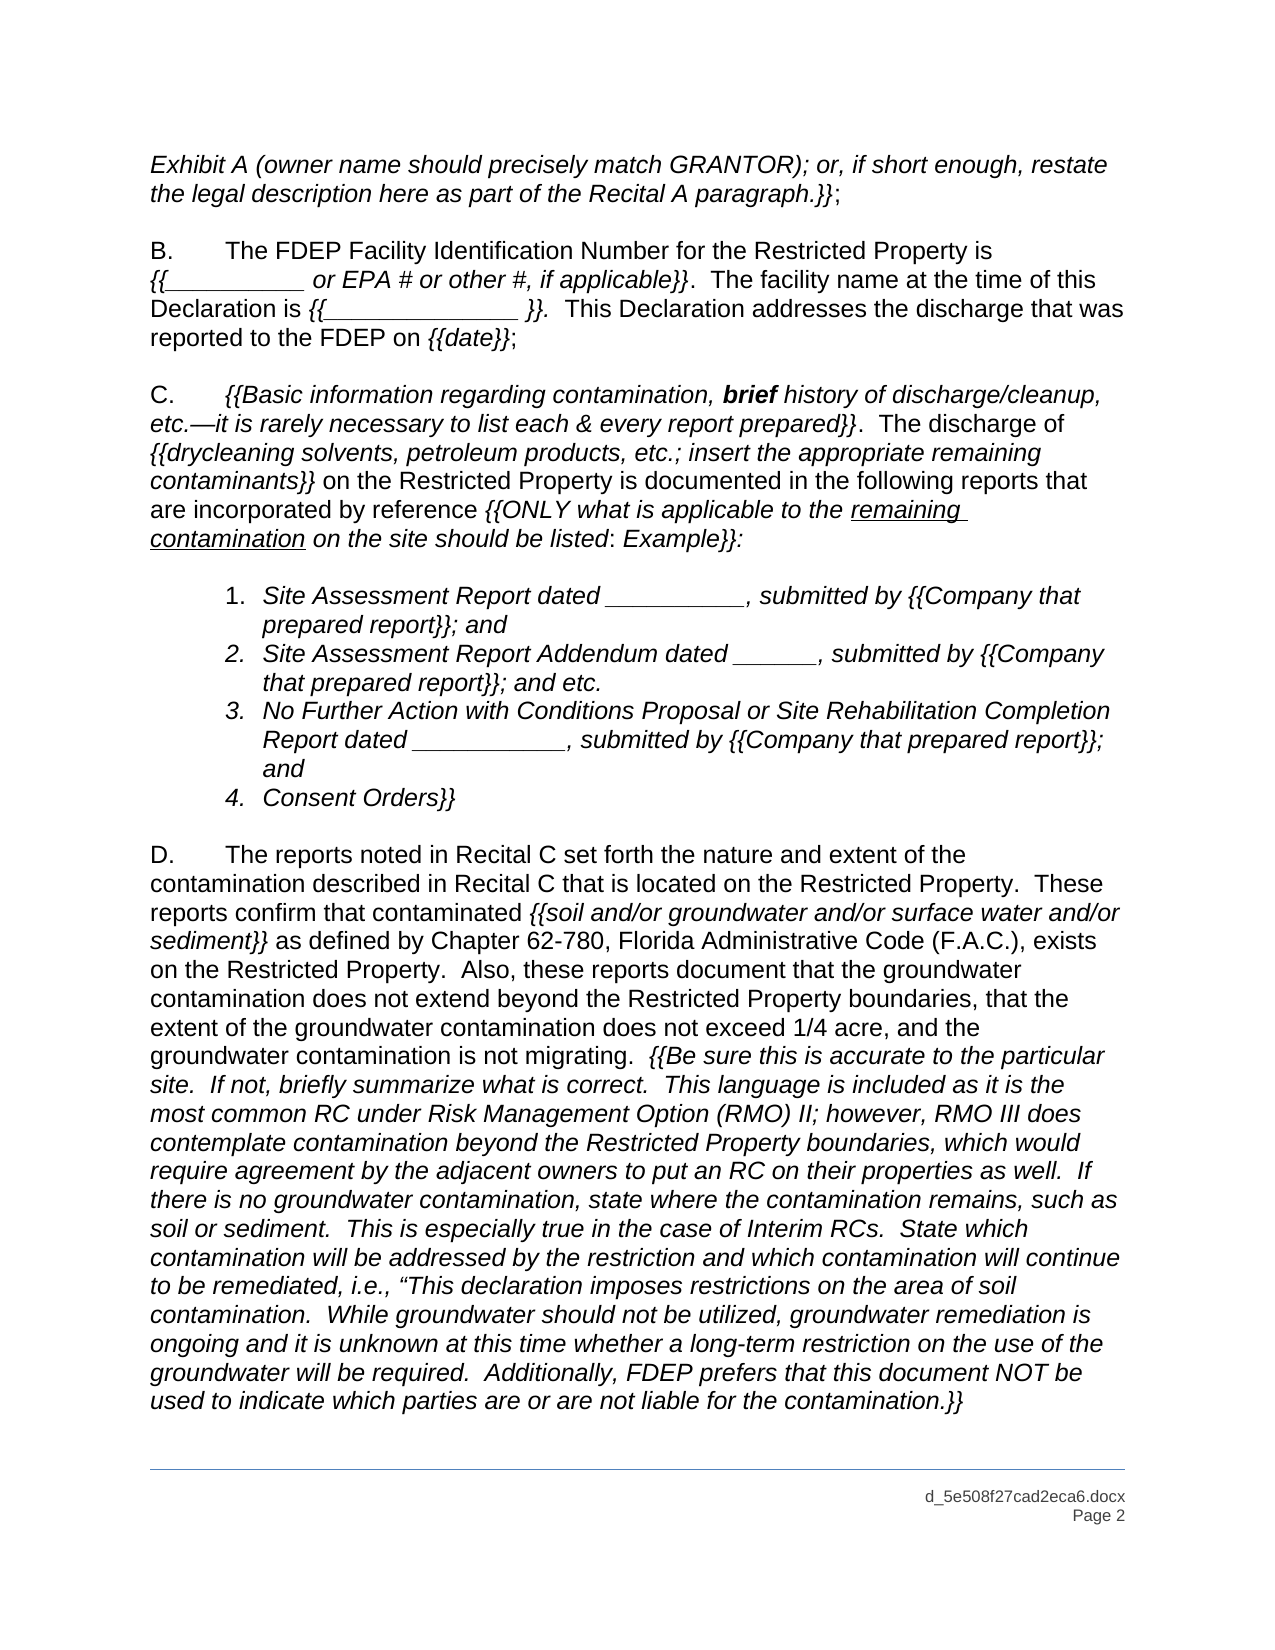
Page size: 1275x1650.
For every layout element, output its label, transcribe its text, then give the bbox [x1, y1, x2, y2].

list Site Assessment Report Addendum dated ______, submitted by {{Company that prepared report}}; and etc. [225, 639, 1125, 696]
text D. The reports noted in Recital C set forth the nature and extent of the contamination described in Recital C that is located on the Restricted Property. These reports confirm that contaminated {{soil and/or groundwater and/or surface water and/or sediment}} as defined by Chapter 62-780, Florida Administrative Code (F.A.C.), exists on the Restricted Property. Also, these reports document that the groundwater contamination does not extend beyond the Restricted Property boundaries, that the extent of the groundwater contamination does not exceed 1/4 acre, and the groundwater contamination is not migrating. {{Be sure this is accurate to the particular site. If not, briefly summarize what is correct. This language is included as it is the most common RC under Risk Management Option (RMO) II; however, RMO III does contemplate contamination beyond the Restricted Property boundaries, which would require agreement by the adjacent owners to put an RC on their properties as well. If there is no groundwater contamination, state where the contamination remains, such as soil or sediment. This is especially true in the case of Interim RCs. State which contamination will be addressed by the restriction and which contamination will continue to be remediated, i.e., “This declaration imposes restrictions on the area of soil contamination. While groundwater should not be utilized, groundwater remediation is ongoing and it is unknown at this time whether a long-term restriction on the use of the groundwater will be required. Additionally, FDEP prefers that this document NOT be used to indicate which parties are or are not liable for the contamination.}} [150, 840, 1125, 1415]
text B. The FDEP Facility Identification Number for the Restricted Property is {{__________ or EPA # or other #, if applicable}}. The facility name at the time of this Declaration is {{______________ }}. This Declaration addresses the discharge that was reported to the FDEP on {{date}}; [150, 236, 1125, 351]
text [150, 150, 1125, 207]
list Consent Orders}} [225, 782, 1125, 811]
text C. {{Basic information regarding contamination, brief history of discharge/cleanup, etc.—it is rarely necessary to list each & every report prepared}}. The discharge of {{drycleaning solvents, petroleum products, etc.; insert the appropriate remaining contaminants}} on the Restricted Property is documented in the following reports that are incorporated by reference {{ONLY what is applicable to the remaining contamination on the site should be listed: Example}}: [150, 380, 1125, 552]
list Site Assessment Report dated __________, submitted by {{Company that prepared report}}; and [225, 581, 1125, 639]
list No Further Action with Conditions Proposal or Site Rehabilitation Completion Report dated ___________, submitted by {{Company that prepared report}}; and [225, 696, 1125, 782]
